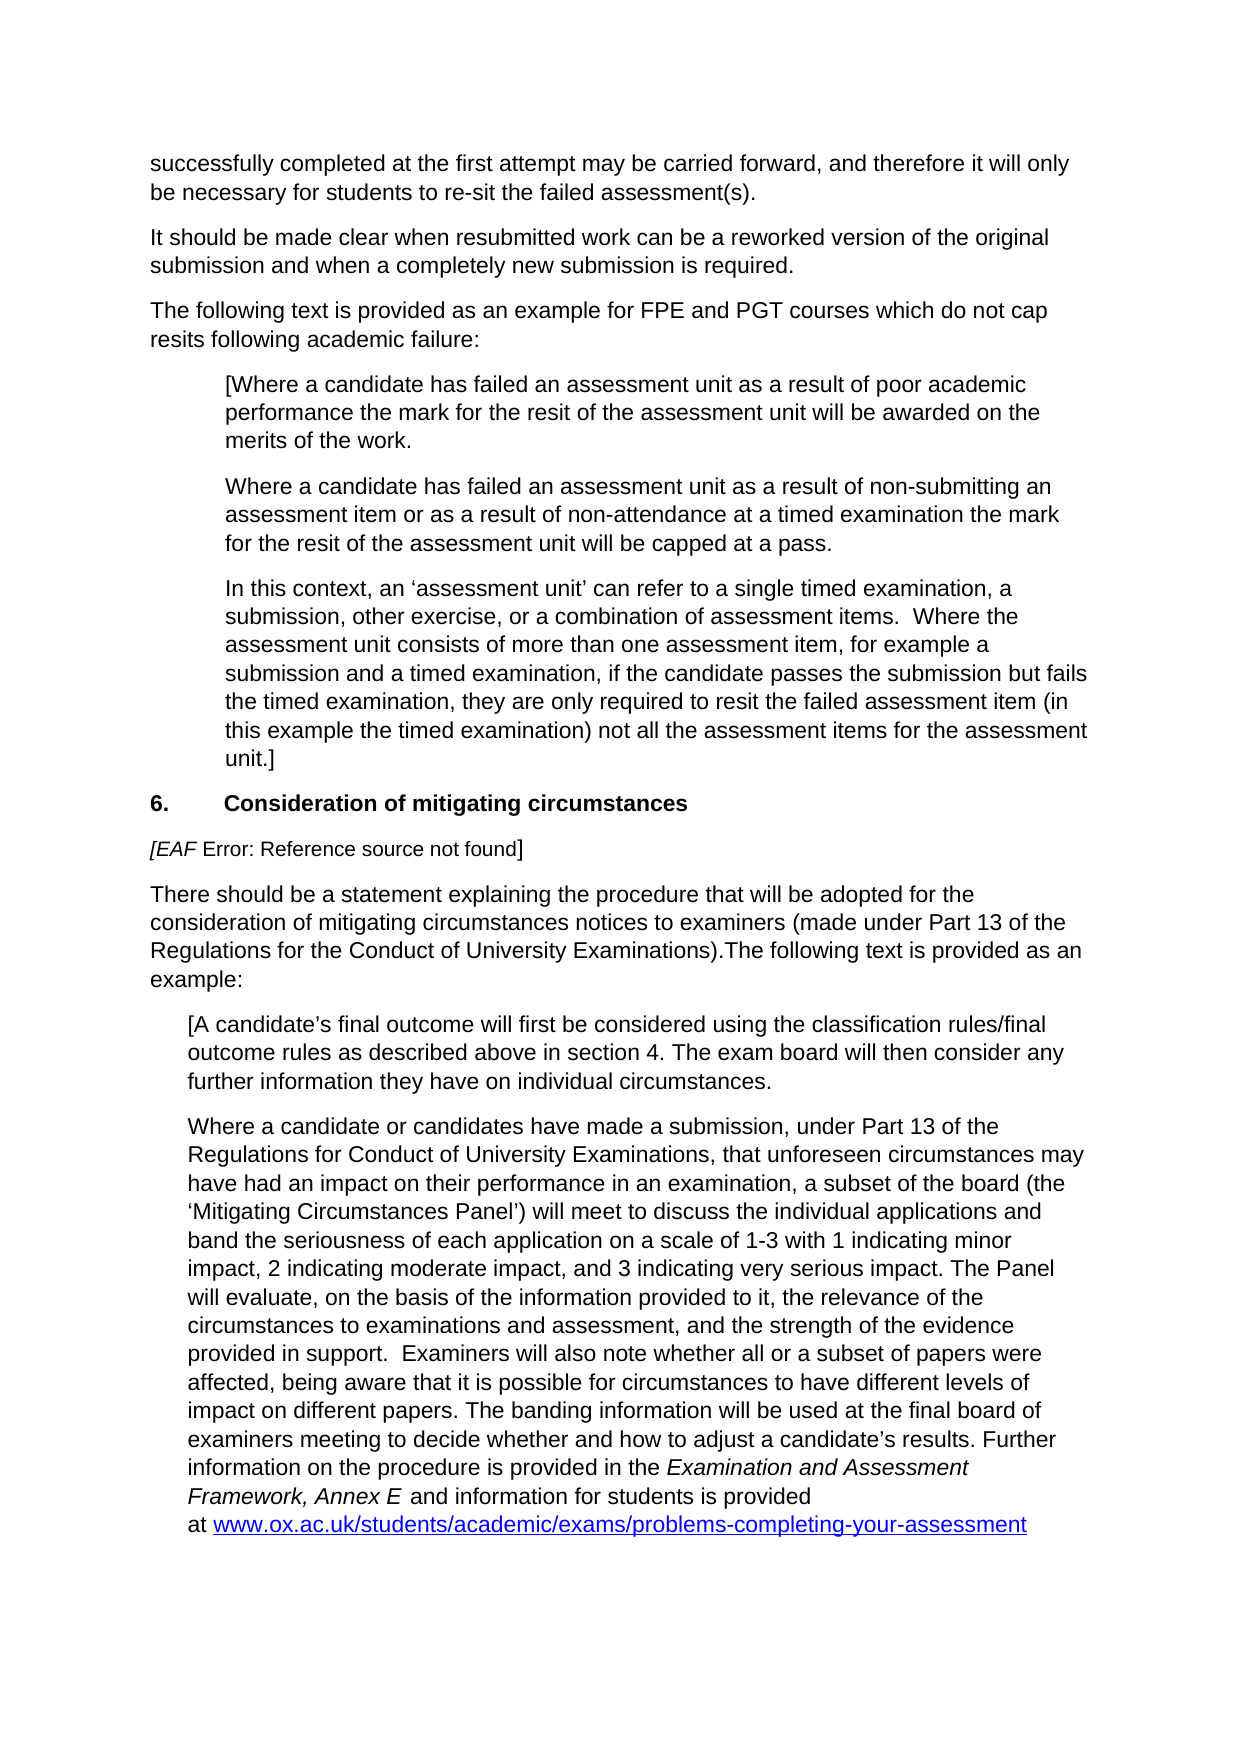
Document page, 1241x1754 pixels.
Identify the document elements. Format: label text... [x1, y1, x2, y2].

text [Where a candidate has failed an assessment unit as a result of poor academic performance the mark for the resit of the assessment unit will be awarded on the merits of the work. [225, 371, 1090, 454]
text It should be made clear when resubmitted work can be a reworked version of the original submission and when a completely new submission is required. [150, 223, 1090, 278]
text Where a candidate or candidates have made a submission, under Part 13 of the Regulations for Conduct of University Examinations, that unforeseen circumstances may have had an impact on their performance in an examination, a subset of the board (the ‘Mitigating Circumstances Panel’) will meet to discuss the individual applications and band the seriousness of each application on a scale of 1-3 with 1 indicating minor impact, 2 indicating moderate impact, and 3 indicating very serious impact. The Panel will evaluate, on the basis of the information provided to it, the relevance of the circumstances to examinations and assessment, and the strength of the evidence provided in support. Examiners will also note whether all or a subset of papers were affected, being aware that it is possible for circumstances to have different levels of impact on different papers. The banding information will be used at the final board of examiners meeting to decide whether and how to adjust a candidate’s results. Further information on the procedure is provided in the Examination and Assessment Framework, Annex E and information for students is provided at www.ox.ac.uk/students/academic/exams/problems-completing-your-assessment [187, 1113, 1090, 1537]
text There should be a statement explaining the procedure that will be adopted for the consideration of mitigating circumstances notices to examiners (made under Part 13 of the Regulations for the Conduct of University Examinations).The following text is provided as an example: [150, 881, 1090, 992]
text Where a candidate has failed an assessment unit as a result of non-submitting an assessment item or as a result of non-attendance at a timed examination the mark for the resit of the assessment unit will be capped at a pass. [225, 473, 1090, 556]
text In this context, an ‘assessment unit’ can refer to a single timed examination, a submission, other exercise, or a combination of assessment items. Where the assessment unit consists of more than one assessment item, for example a submission and a timed examination, if the candidate passes the submission but fails the timed examination, they are only required to resit the failed assessment item (in this example the timed examination) not all the assessment items for the assessment unit.] [225, 574, 1090, 772]
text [150, 150, 1090, 205]
text 6. Consideration of mitigating circumstances [150, 790, 1090, 817]
text The following text is provided as an example for FPE and PGT courses which do not cap resits following academic failure: [150, 297, 1090, 352]
text [A candidate’s final outcome will first be considered using the classification rules/final outcome rules as described above in section 4. The exam board will then consider any further information they have on individual circumstances. [187, 1011, 1090, 1094]
